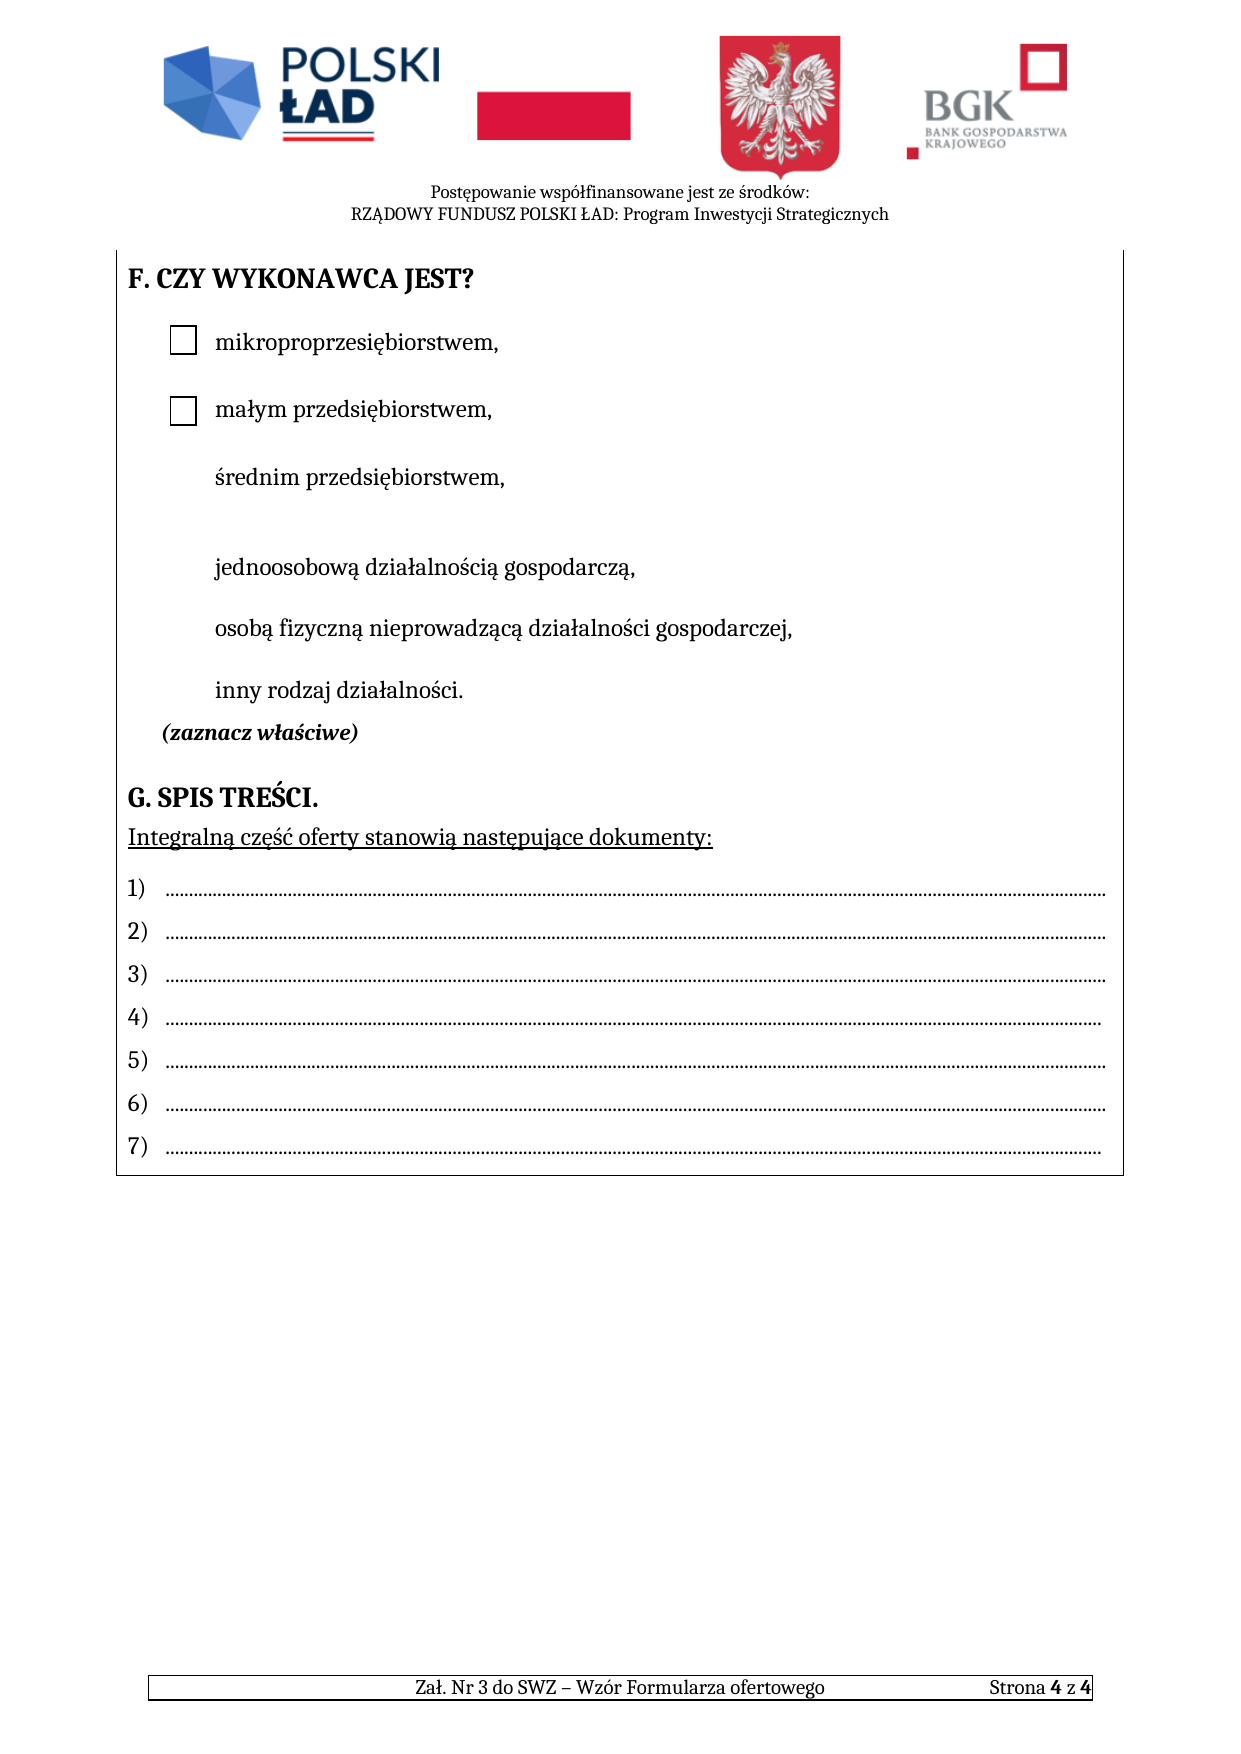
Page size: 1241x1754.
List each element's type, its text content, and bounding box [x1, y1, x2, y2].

picture [147, 19, 1093, 182]
table_cell F. CZY WYKONAWCA JEST? mikroproprzesiębiorstwem, małym przedsiębiorstwem, średnim przedsiębiorstwem, jednoosobową działalnością gospodarczą, osobą fizyczną nieprowadzącą działalności gospodarczej, inny rodzaj działalności. (zaznacz właściwe) [117, 250, 1123, 768]
table_cell G. SPIS TREŚCI. Integralną część oferty stanowią następujące dokumenty: ........................................................................................................................................................................................................ ........................................................................................................................................................................................................ ........................................................................................................................................................................................................ ....................................................................................................................................................................................................... ........................................................................................................................................................................................................ ........................................................................................................................................................................................................ ....................................................................................................................................................................................................... [117, 768, 1123, 1175]
